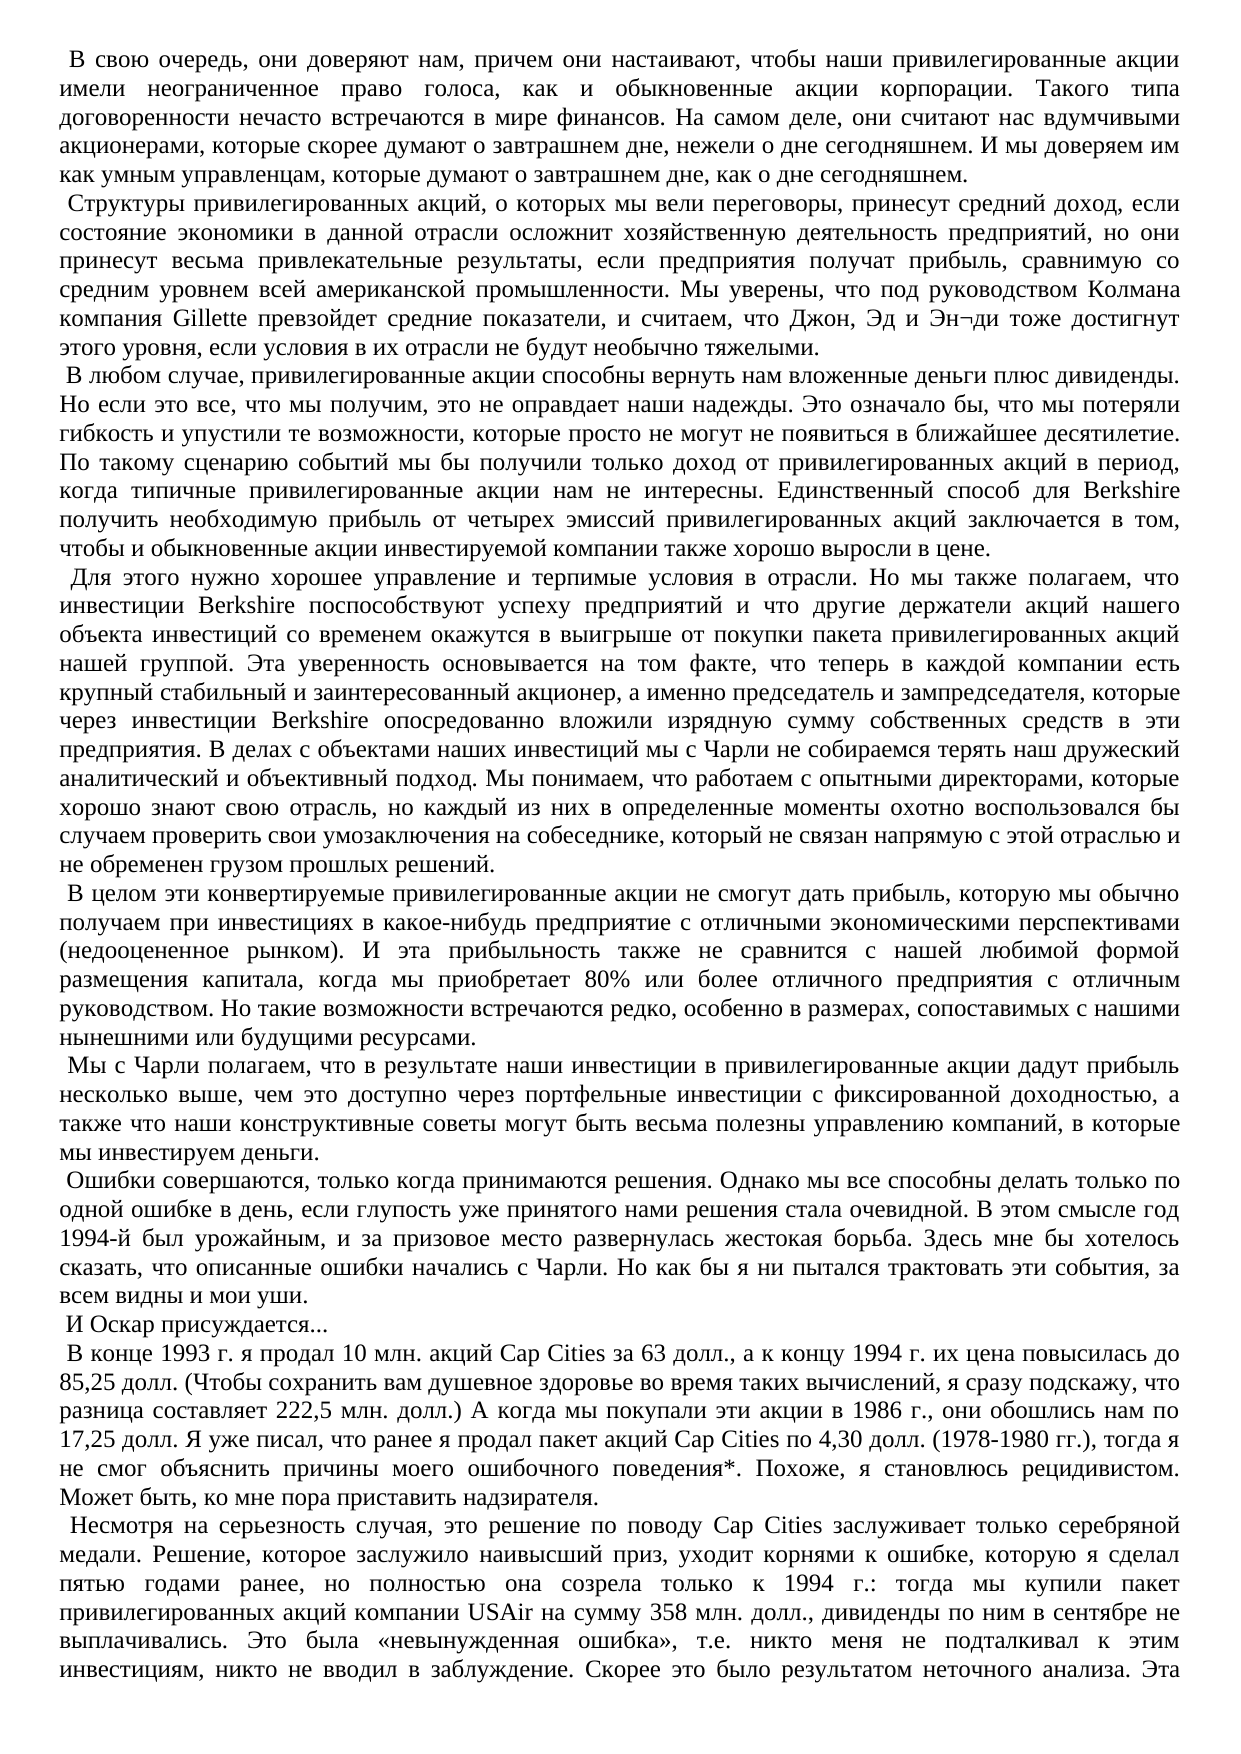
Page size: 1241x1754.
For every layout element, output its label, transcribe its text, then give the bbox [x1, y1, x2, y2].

text Ошибки совершаются, только когда принимаются решения. Однако мы все способны делать только по одной ошибке в день, если глупость уже принятого нами решения стала очевидной. В этом смысле год 1994-й был урожайным, и за призовое место развернулась жестокая борьба. Здесь мне бы хотелось сказать, что описанные ошибки начались с Чарли. Но как бы я ни пытался трактовать эти события, за всем видны и мои уши. [59, 1166, 1181, 1309]
text В любом случае, привилегированные акции способны вернуть нам вложенные деньги плюс дивиденды. Но если это все, что мы получим, это не оправдает наши надежды. Это означало бы, что мы потеряли гибкость и упустили те возможности, которые просто не могут не появиться в ближайшее десятилетие. По такому сценарию событий мы бы получили только доход от привилегированных акций в период, когда типичные привилегированные акции нам не интересны. Единственный способ для Berkshire получить необходимую прибыль от четырех эмиссий привилегированных акций заключается в том, чтобы и обыкновенные акции инвестируемой компании также хорошо выросли в цене. [59, 361, 1181, 562]
text Мы с Чарли полагаем, что в результате наши инвестиции в привилегированные акции дадут прибыль несколько выше, чем это доступно через портфельные инвестиции с фиксированной доходностью, а также что наши конструктивные советы могут быть весьма полезны управлению компаний, в которые мы инвестируем деньги. [59, 1051, 1181, 1166]
text Структуры привилегированных акций, о которых мы вели переговоры, принесут средний доход, если состояние экономики в данной отрасли осложнит хозяйственную деятельность предприятий, но они принесут весьма привлекательные результаты, если предприятия получат прибыль, сравнимую со средним уровнем всей американской промышленности. Мы уверены, что под руководством Колмана компания Gillette превзойдет средние показатели, и считаем, что Джон, Эд и Эн¬ди тоже достигнут этого уровня, если условия в их отрасли не будут необычно тяжелыми. [59, 188, 1181, 361]
text И Оскар присуждается... [59, 1309, 1181, 1338]
text В конце 1993 г. я продал 10 млн. акций Cap Cities за 63 долл., а к концу 1994 г. их цена повысилась до 85,25 долл. (Чтобы сохранить вам душевное здоровье во время таких вычислений, я сразу подскажу, что разница составляет 222,5 млн. долл.) А когда мы покупали эти акции в 1986 г., они обошлись нам по 17,25 долл. Я уже писал, что ранее я продал пакет акций Cap Cities по 4,30 долл. (1978-1980 гг.), тогда я не смог объяснить причины моего ошибочного поведения*. Похоже, я становлюсь рецидивистом. Может быть, ко мне пора приставить надзирателя. [59, 1338, 1181, 1511]
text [59, 1511, 1181, 1683]
text В свою очередь, они доверяют нам, причем они настаивают, чтобы наши привилегированные акции имели неограниченное право голоса, как и обыкновенные акции корпорации. Такого типа договоренности нечасто встречаются в мире финансов. На самом деле, они считают нас вдумчивыми акционерами, которые скорее думают о завтрашнем дне, нежели о дне сегодняшнем. И мы доверяем им как умным управленцам, которые думают о завтрашнем дне, как о дне сегодняшнем. [59, 44, 1181, 188]
text Для этого нужно хорошее управление и терпимые условия в отрасли. Но мы также полагаем, что инвестиции Berkshire поспособствуют успеху предприятий и что другие держатели акций нашего объекта инвестиций со временем окажутся в выигрыше от покупки пакета привилегированных акций нашей группой. Эта уверенность основывается на том факте, что теперь в каждой компании есть крупный стабильный и заинтересованный акционер, а именно председатель и зампредседателя, которые через инвестиции Berkshire опосредованно вложили изрядную сумму собственных средств в эти предприятия. В делах с объектами наших инвестиций мы с Чарли не собираемся терять наш дружеский аналитический и объективный подход. Мы понимаем, что работаем с опытными директорами, которые хорошо знают свою отрасль, но каждый из них в определенные моменты охотно воспользовался бы случаем проверить свои умозаключения на собеседнике, который не связан напрямую с этой отраслью и не обременен грузом прошлых решений. [59, 562, 1181, 878]
text В целом эти конвертируемые привилегированные акции не смогут дать прибыль, которую мы обычно получаем при инвестициях в какое-нибудь предприятие с отличными экономическими перспективами (недооцененное рынком). И эта прибыльность также не сравнится с нашей любимой формой размещения капитала, когда мы приобретает 80% или более отличного предприятия с отличным руководством. Но такие возможности встречаются редко, особенно в размерах, сопоставимых с нашими нынешними или будущими ресурсами. [59, 878, 1181, 1051]
